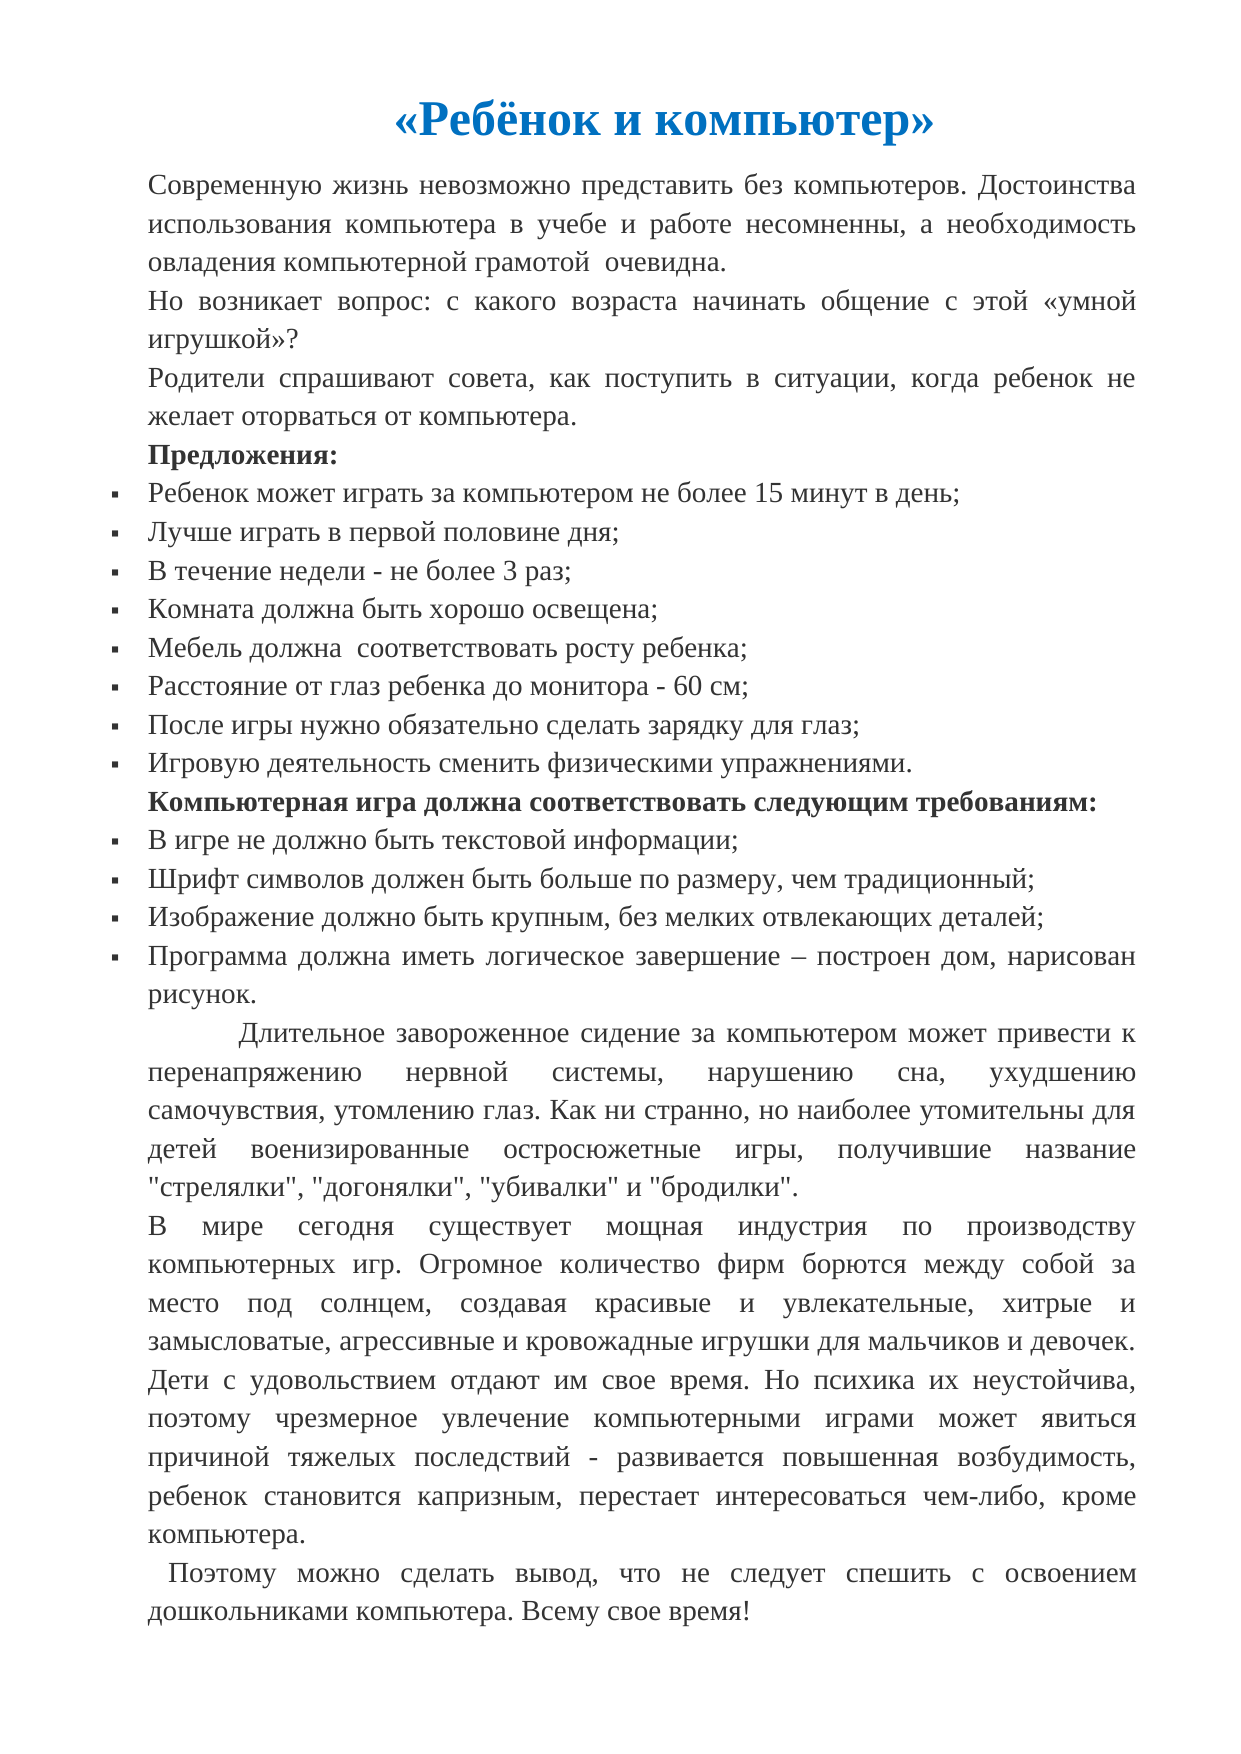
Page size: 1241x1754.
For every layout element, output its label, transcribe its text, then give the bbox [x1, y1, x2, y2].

text Но возникает вопрос: с какого возраста начинать общение с этой «умной игрушкой»? [148, 283, 1137, 355]
text Длительное завороженное сидение за компьютером может привести к перенапряжению нервной системы, нарушению сна, ухудшению самочувствия, утомлению глаз. Как ни странно, но наиболее утомительны для детей военизированные остросюжетные игры, получившие название "стрелялки", "догонялки", "убивалки" и "бродилки". [148, 1015, 1137, 1203]
list Лучше играть в первой половине дня; [110, 514, 1137, 548]
list Мебель должна соответствовать росту ребенка; [110, 630, 1137, 663]
text В мире сегодня существует мощная индустрия по производству компьютерных игр. Огромное количество фирм борются между собой за место под солнцем, создавая красивые и увлекательные, хитрые и замысловатые, агрессивные и кровожадные игрушки для мальчиков и девочек. Дети с удовольствием отдают им свое время. Но психика их неустойчива, поэтому чрезмерное увлечение компьютерными играми может явиться причиной тяжелых последствий - развивается повышенная возбудимость, ребенок становится капризным, перестает интересоваться чем-либо, кроме компьютера. [148, 1208, 1137, 1550]
text «Ребёнок и компьютер» [177, 89, 1152, 146]
list Шрифт символов должен быть больше по размеру, чем традиционный; [110, 861, 1137, 894]
list Изображение должно быть крупным, без мелких отвлекающих деталей; [110, 899, 1137, 933]
text Современную жизнь невозможно представить без компьютеров. Достоинства использования компьютера в учебе и работе несомненны, а необходимость овладения компьютерной грамотой очевидна. [148, 167, 1137, 278]
list Игровую деятельность сменить физическими упражнениями. [110, 745, 1137, 779]
text Поэтому можно сделать вывод, что не следует спешить с освоением дошкольниками компьютера. Всему свое время! [148, 1555, 1137, 1627]
list Ребенок может играть за компьютером не более 15 минут в день; [110, 476, 1137, 509]
text Родители спрашивают совета, как поступить в ситуации, когда ребенок не желает оторваться от компьютера. [148, 360, 1137, 432]
list Программа должна иметь логическое завершение – построен дом, нарисован рисунок. [110, 938, 1137, 1010]
list После игры нужно обязательно сделать зарядку для глаз; [110, 707, 1137, 740]
list В течение недели - не более 3 раз; [110, 553, 1137, 586]
list В игре не должно быть текстовой информации; [110, 822, 1137, 856]
text Компьютерная игра должна соответствовать следующим требованиям: [148, 784, 1137, 817]
text Предложения: [148, 437, 1137, 471]
list Расстояние от глаз ребенка до монитора - 60 см; [110, 668, 1137, 702]
list Комната должна быть хорошо освещена; [110, 591, 1137, 625]
